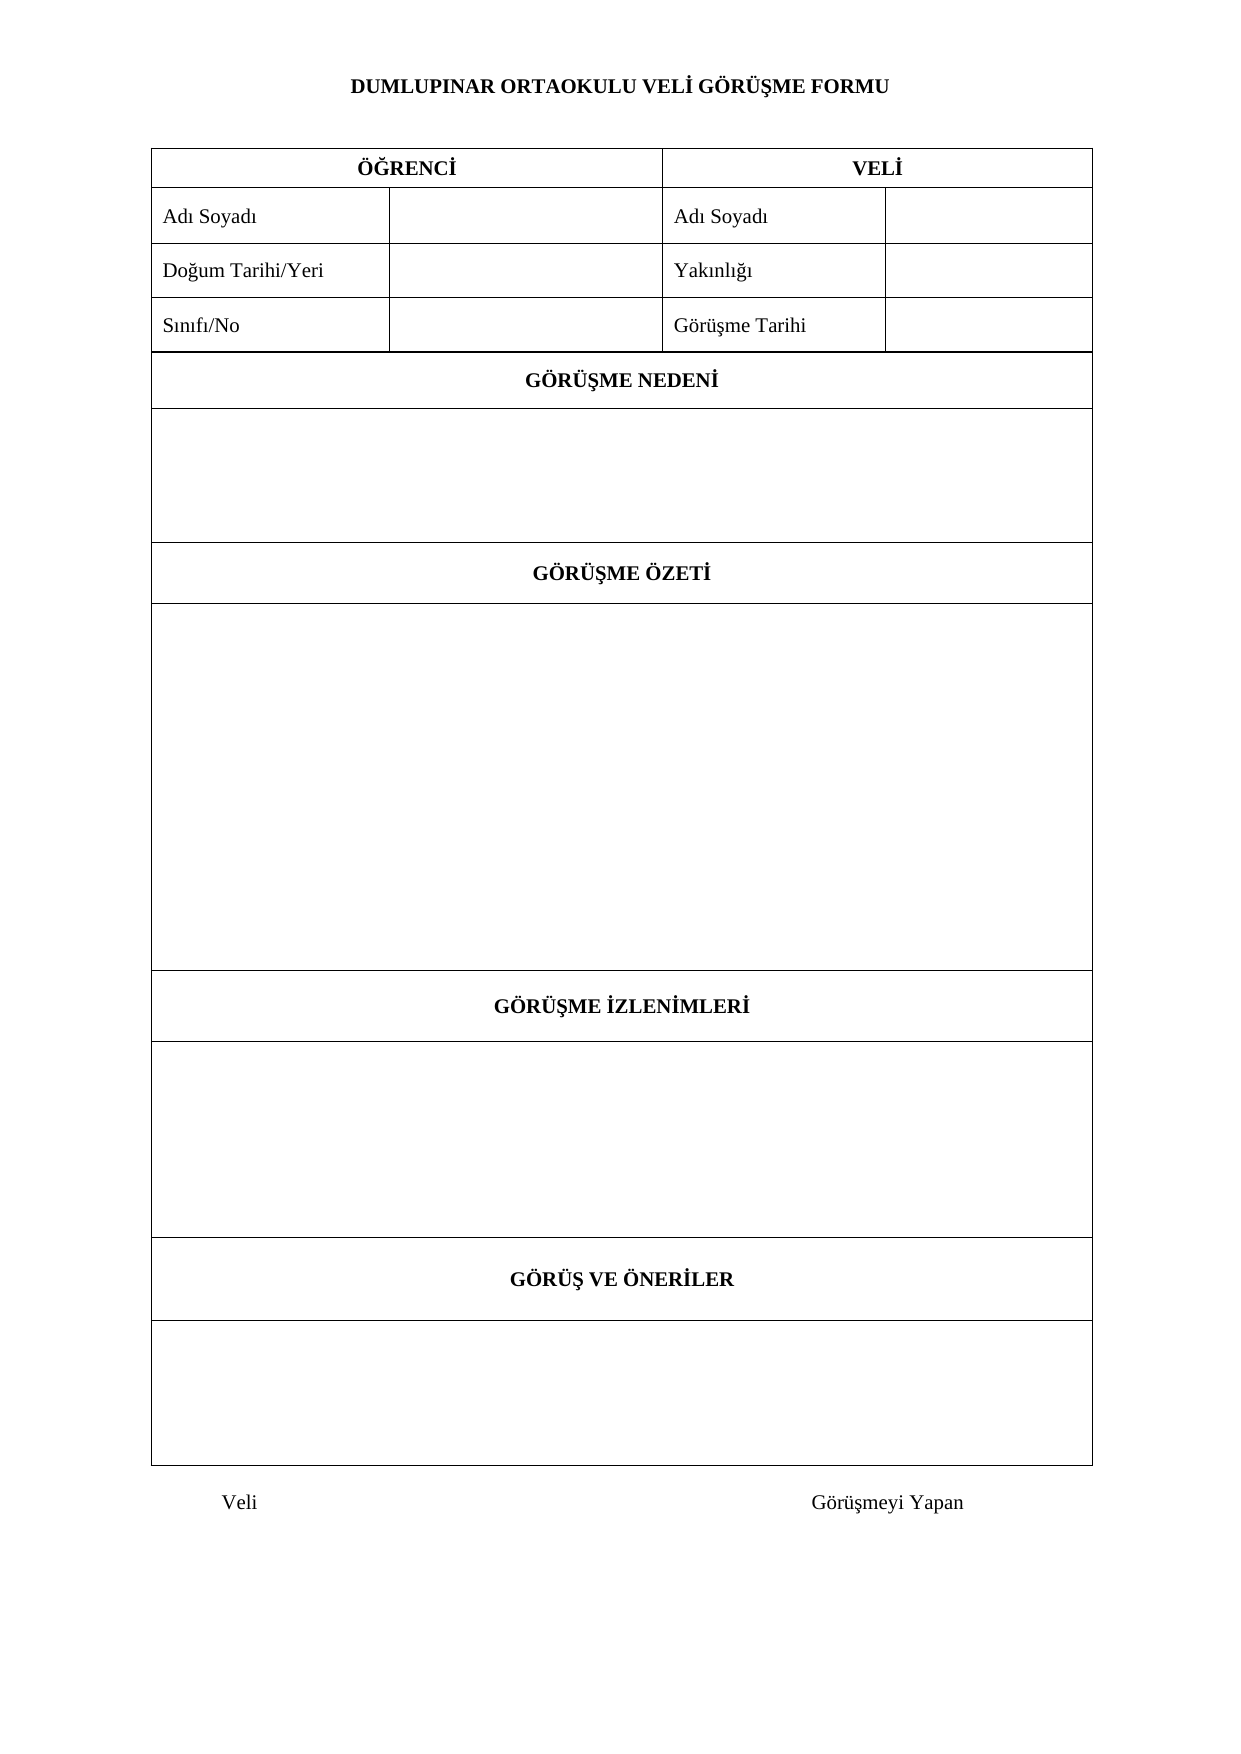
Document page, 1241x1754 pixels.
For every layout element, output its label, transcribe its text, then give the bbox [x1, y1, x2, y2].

table_header VELİ [663, 149, 1092, 187]
table_cell GÖRÜŞ VE ÖNERİLER [152, 1238, 1092, 1320]
table_header ÖĞRENCİ [152, 149, 662, 187]
table_cell Yakınlığı [663, 244, 885, 297]
table_cell GÖRÜŞME İZLENİMLERİ [152, 971, 1092, 1041]
table_cell GÖRÜŞME ÖZETİ [152, 543, 1092, 603]
table_cell [886, 298, 1092, 351]
table_cell Sınıfı/No [152, 298, 389, 351]
table_cell [152, 409, 1092, 542]
table_cell [390, 188, 662, 243]
table_cell [390, 298, 662, 351]
table_cell [886, 244, 1092, 297]
table_cell GÖRÜŞME NEDENİ [152, 353, 1092, 408]
table_cell [390, 244, 662, 297]
table_cell [152, 1042, 1092, 1237]
table_cell Adı Soyadı [663, 188, 885, 243]
table_cell [886, 188, 1092, 243]
table_cell Doğum Tarihi/Yeri [152, 244, 389, 297]
table_cell [152, 604, 1092, 970]
table_cell Görüşme Tarihi [663, 298, 885, 351]
table_cell Adı Soyadı [152, 188, 389, 243]
table_cell [152, 1321, 1092, 1465]
text Veli Görüşmeyi Yapan [148, 1490, 1093, 1514]
